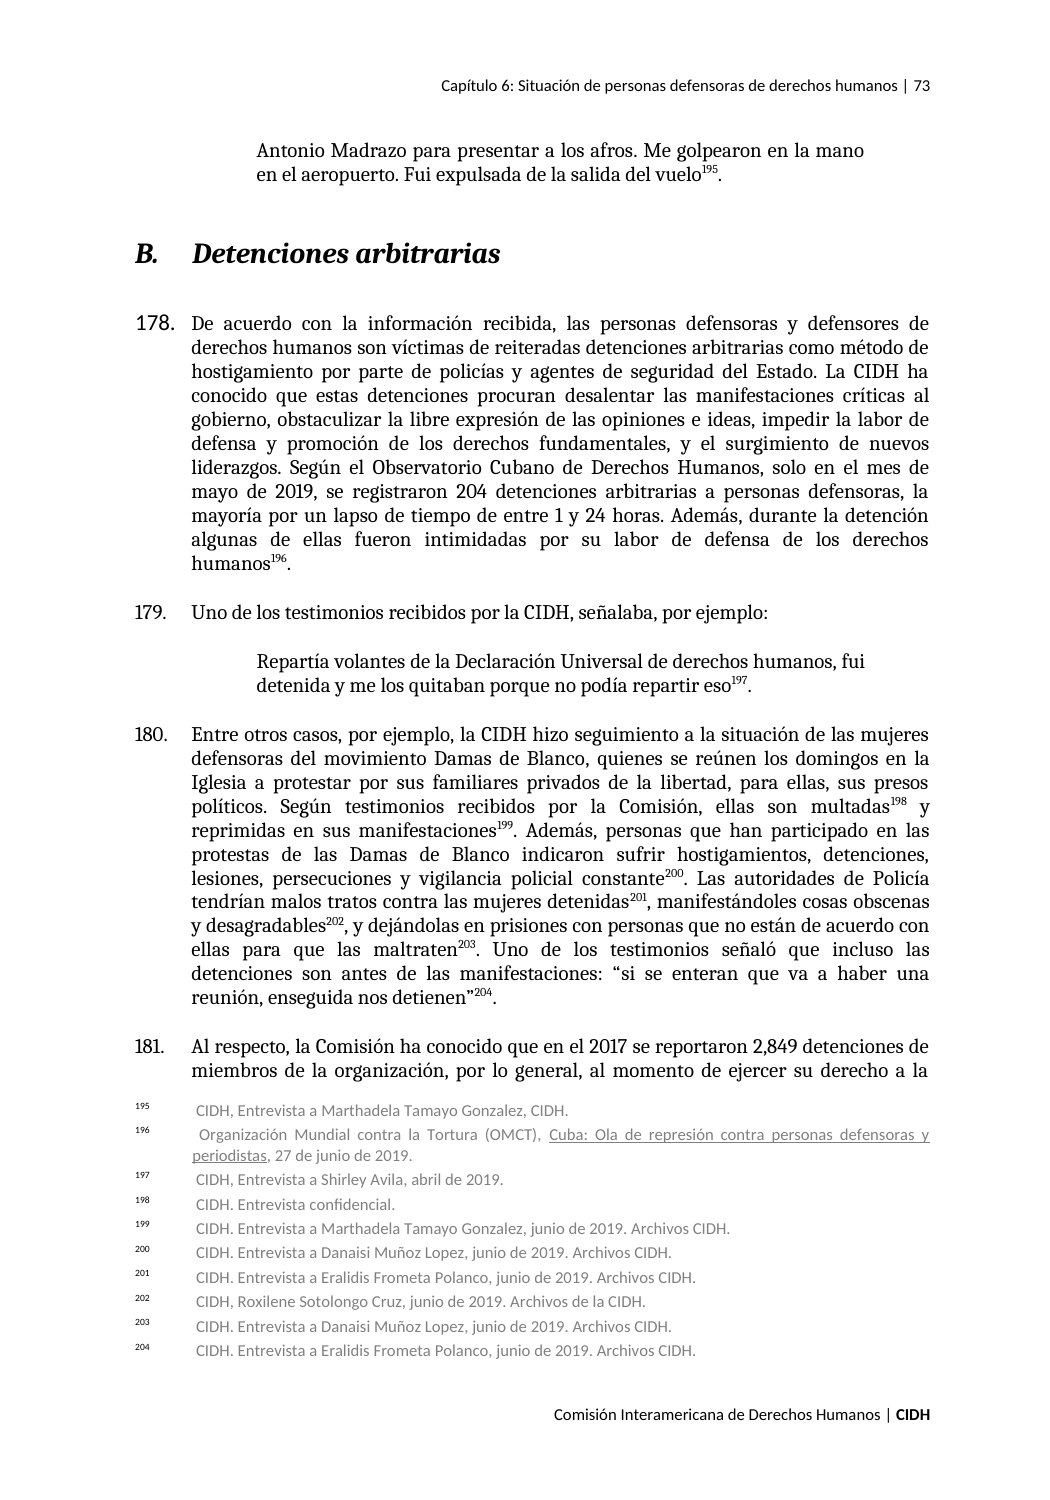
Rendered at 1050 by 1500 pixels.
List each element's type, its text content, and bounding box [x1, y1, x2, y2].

list Entre otros casos, por ejemplo, la CIDH hizo seguimiento a la situación de las mujeres defensoras del movimiento Damas de Blanco, quienes se reúnen los domingos en la Iglesia a protestar por sus familiares privados de la libertad, para ellas, sus presos políticos. Según testimonios recibidos por la Comisión, ellas son multadas y reprimidas en sus manifestaciones. Además, personas que han participado en las protestas de las Damas de Blanco indicaron sufrir hostigamientos, detenciones, lesiones, persecuciones y vigilancia policial constante. Las autoridades de Policía tendrían malos tratos contra las mujeres detenidas, manifestándoles cosas obscenas y desagradables, y dejándolas en prisiones con personas que no están de acuerdo con ellas para que las maltraten. Uno de los testimonios señaló que incluso las detenciones son antes de las manifestaciones: “si se enteran que va a haber una reunión, enseguida nos detienen”. [135, 722, 930, 1010]
text Repartía volantes de la Declaración Universal de derechos humanos, fui detenida y me los quitaban porque no podía repartir eso. [256, 649, 866, 697]
list Uno de los testimonios recibidos por la CIDH, señalaba, por ejemplo: [135, 601, 930, 624]
list De acuerdo con la información recibida, las personas defensoras y defensores de derechos humanos son víctimas de reiteradas detenciones arbitrarias como método de hostigamiento por parte de policías y agentes de seguridad del Estado. La CIDH ha conocido que estas detenciones procuran desalentar las manifestaciones críticas al gobierno, obstaculizar la libre expresión de las opiniones e ideas, impedir la labor de defensa y promoción de los derechos fundamentales, y el surgimiento de nuevos liderazgos. Según el Observatorio Cubano de Derechos Humanos, solo en el mes de mayo de 2019, se registraron 204 detenciones arbitrarias a personas defensoras, la mayoría por un lapso de tiempo de entre 1 y 24 horas. Además, durante la detención algunas de ellas fueron intimidadas por su labor de defensa de los derechos humanos. [135, 308, 930, 576]
subtitle Detenciones arbitrarias [135, 237, 930, 271]
